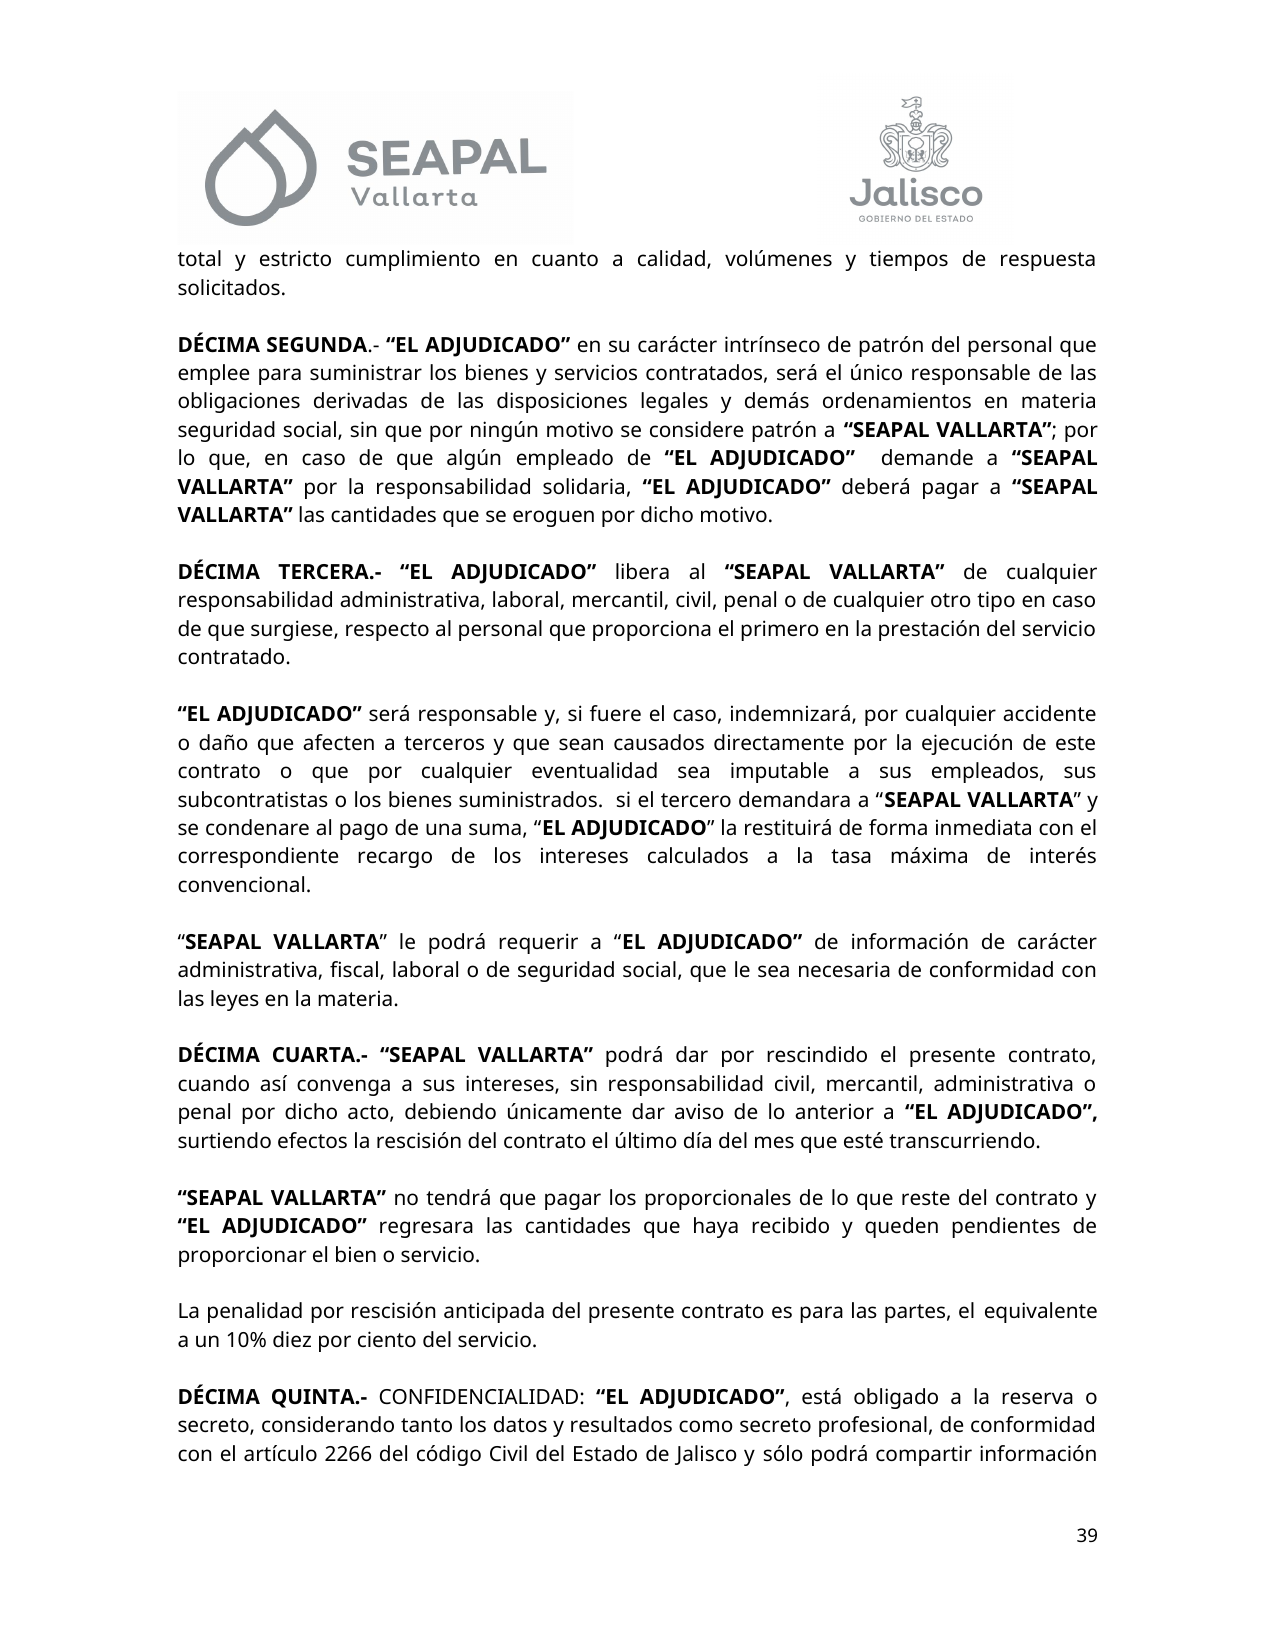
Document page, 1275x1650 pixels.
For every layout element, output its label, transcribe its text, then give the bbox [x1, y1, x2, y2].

picture [817, 73, 1015, 245]
picture [177, 91, 574, 245]
text “SEAPAL VALLARTA” le podrá requerir a “EL ADJUDICADO” de información de carácter administrativa, fiscal, laboral o de seguridad social, que le sea necesaria de conformidad con las leyes en la materia. [177, 927, 1098, 1012]
text “EL ADJUDICADO” será responsable y, si fuere el caso, indemnizará, por cualquier accidente o daño que afecten a terceros y que sean causados directamente por la ejecución de este contrato o que por cualquier eventualidad sea imputable a sus empleados, sus subcontratistas o los bienes suministrados. si el tercero demandara a “SEAPAL VALLARTA” y se condenare al pago de una suma, “EL ADJUDICADO” la restituirá de forma inmediata con el correspondiente recargo de los intereses calculados a la tasa máxima de interés convencional. [177, 699, 1098, 898]
text DÉCIMA SEGUNDA.- “EL ADJUDICADO” en su carácter intrínseco de patrón del personal que emplee para suministrar los bienes y servicios contratados, será el único responsable de las obligaciones derivadas de las disposiciones legales y demás ordenamientos en materia seguridad social, sin que por ningún motivo se considere patrón a “SEAPAL VALLARTA”; por lo que, en caso de que algún empleado de “EL ADJUDICADO” demande a “SEAPAL VALLARTA” por la responsabilidad solidaria, “EL ADJUDICADO” deberá pagar a “SEAPAL VALLARTA” las cantidades que se eroguen por dicho motivo. [177, 330, 1098, 529]
text La penalidad por rescisión anticipada del presente contrato es para las partes, el equivalente a un 10% diez por ciento del servicio. [177, 1297, 1098, 1353]
text DéCIMA tercera.- “EL ADJUDICADO” libera al “SEAPAL VALLARTA” de cualquier responsabilidad administrativa, laboral, mercantil, civil, penal o de cualquier otro tipo en caso de que surgiese, respecto al personal que proporciona el primero en la prestación del servicio contratado. [177, 557, 1098, 671]
text DéCIMA cuarta.- “SEAPAL VALLARTA” podrá dar por rescindido el presente contrato, cuando así convenga a sus intereses, sin responsabilidad civil, mercantil, administrativa o penal por dicho acto, debiendo únicamente dar aviso de lo anterior a “EL ADJUDICADO”, surtiendo efectos la rescisión del contrato el último día del mes que esté transcurriendo. [177, 1041, 1098, 1154]
text “SEAPAL VALLARTA” no tendrá que pagar los proporcionales de lo que reste del contrato y “EL ADJUDICADO” regresara las cantidades que haya recibido y queden pendientes de proporcionar el bien o servicio. [177, 1183, 1098, 1268]
